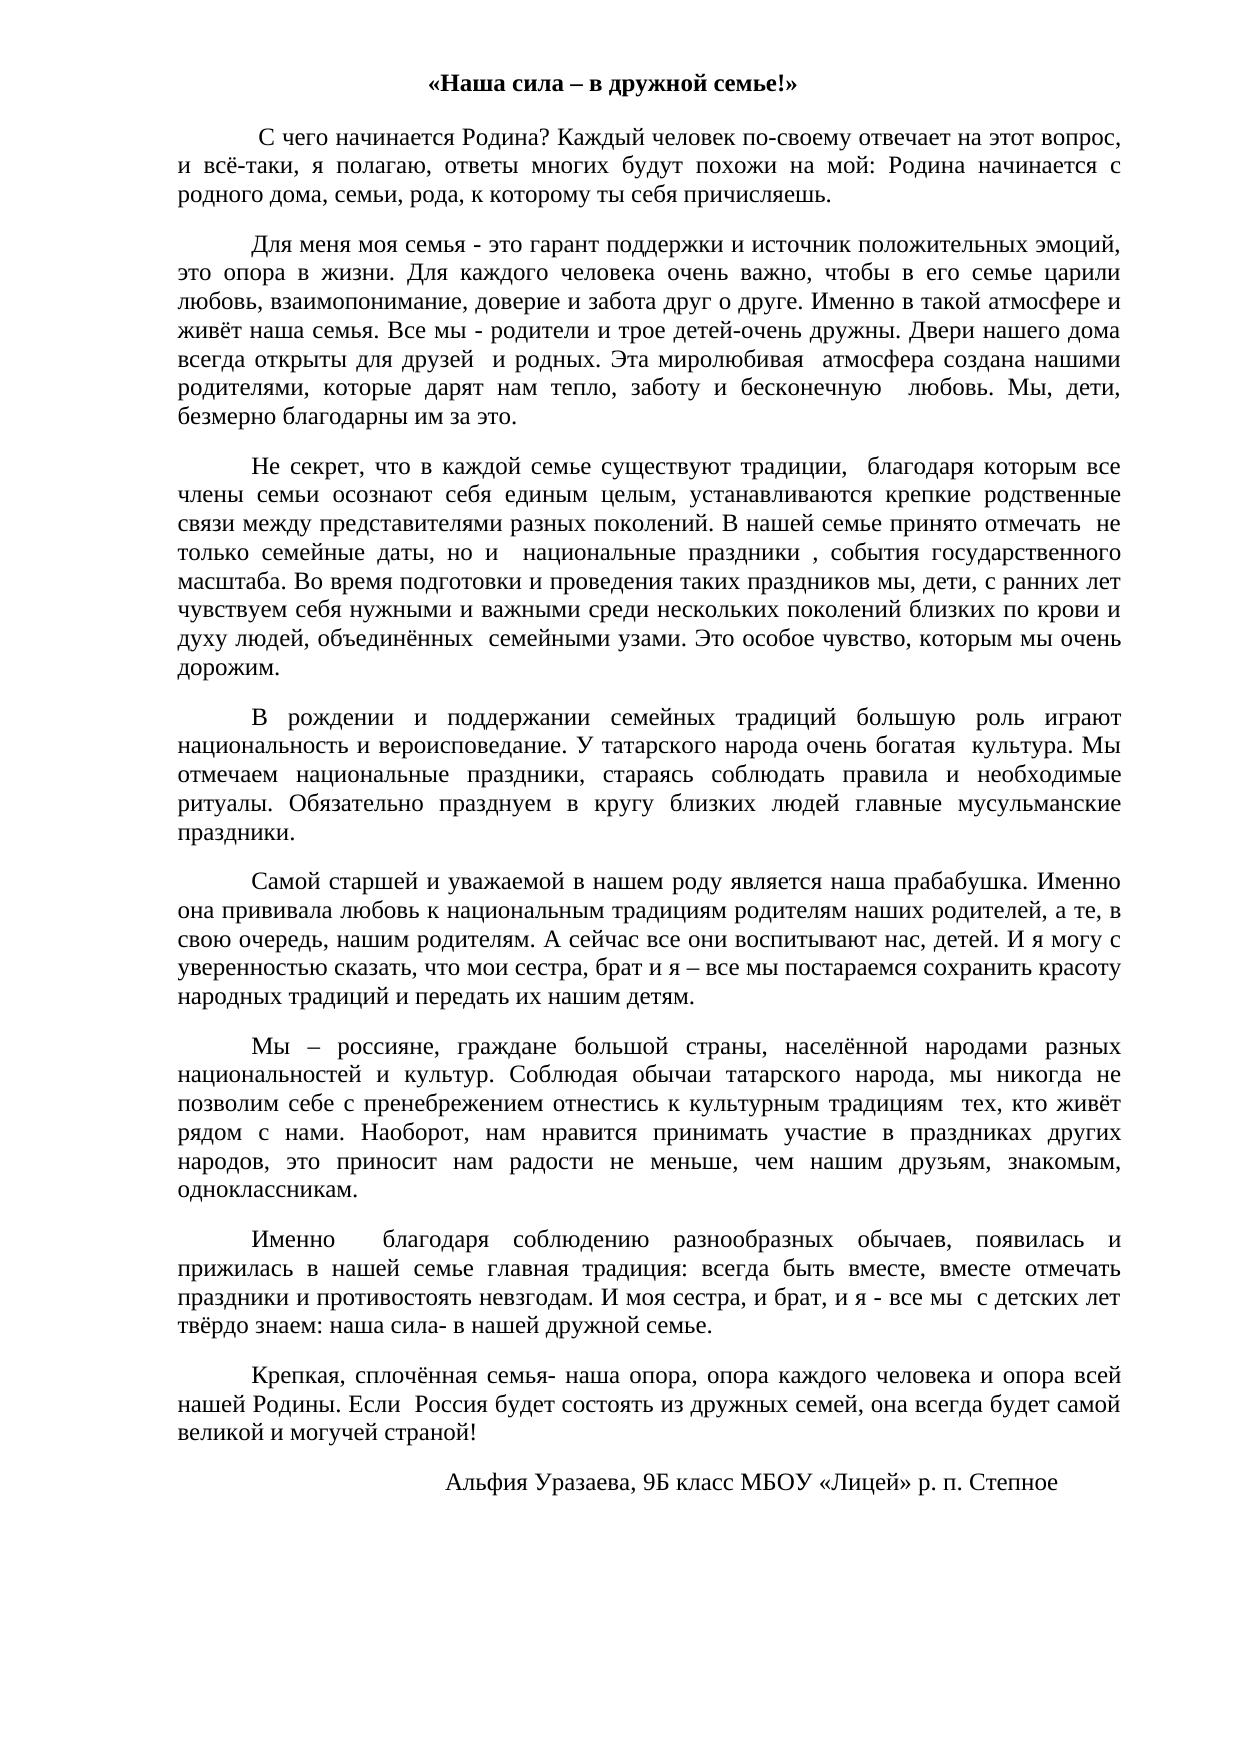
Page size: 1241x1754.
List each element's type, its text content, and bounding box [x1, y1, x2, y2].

text Именно благодаря соблюдению разнообразных обычаев, появилась и прижилась в нашей семье главная традиция: всегда быть вместе, вместе отмечать праздники и противостоять невзгодам. И моя сестра, и брат, и я - все мы с детских лет твёрдо знаем: наша сила- в нашей дружной семье. [177, 1224, 1122, 1339]
text Для меня моя семья - это гарант поддержки и источник положительных эмоций, это опора в жизни. Для каждого человека очень важно, чтобы в его семье царили любовь, взаимопонимание, доверие и забота друг о друге. Именно в такой атмосфере и живёт наша семья. Все мы - родители и трое детей-очень дружны. Двери нашего дома всегда открыты для друзей и родных. Эта миролюбивая атмосфера создана нашими родителями, которые дарят нам тепло, заботу и бесконечную любовь. Мы, дети, безмерно благодарны им за это. [177, 229, 1122, 430]
text Мы – россияне, граждане большой страны, населённой народами разных национальностей и культур. Соблюдая обычаи татарского народа, мы никогда не позволим себе с пренебрежением отнестись к культурным традициям тех, кто живёт рядом с нами. Наоборот, нам нравится принимать участие в праздниках других народов, это приносит нам радости не меньше, чем нашим друзьям, знакомым, одноклассникам. [177, 1031, 1122, 1203]
text «Наша сила – в дружной семье!» [177, 68, 1048, 97]
text С чего начинается Родина? Каждый человек по-своему отвечает на этот вопрос, и всё-таки, я полагаю, ответы многих будут похожи на мой: Родина начинается с родного дома, семьи, рода, к которому ты себя причисляешь. [177, 122, 1122, 208]
text Крепкая, сплочённая семья- наша опора, опора каждого человека и опора всей нашей Родины. Если Россия будет состоять из дружных семей, она всегда будет самой великой и могучей страной! [177, 1360, 1122, 1446]
text В рождении и поддержании семейных традиций большую роль играют национальность и вероисповедание. У татарского народа очень богатая культура. Мы отмечаем национальные праздники, стараясь соблюдать правила и необходимые ритуалы. Обязательно празднуем в кругу близких людей главные мусульманские праздники. [177, 702, 1122, 845]
text Самой старшей и уважаемой в нашем роду является наша прабабушка. Именно она прививала любовь к национальным традициям родителям наших родителей, а те, в свою очередь, нашим родителям. А сейчас все они воспитывают нас, детей. И я могу с уверенностью сказать, что мои сестра, брат и я – все мы постараемся сохранить красоту народных традиций и передать их нашим детям. [177, 866, 1122, 1010]
text Альфия Уразаева, 9Б класс МБОУ «Лицей» р. п. Степное [177, 1467, 1122, 1496]
text Не секрет, что в каждой семье существуют традиции, благодаря которым все члены семьи осознают себя единым целым, устанавливаются крепкие родственные связи между представителями разных поколений. В нашей семье принято отмечать не только семейные даты, но и национальные праздники , события государственного масштаба. Во время подготовки и проведения таких праздников мы, дети, с ранних лет чувствуем себя нужными и важными среди нескольких поколений близких по крови и духу людей, объединённых семейными узами. Это особое чувство, которым мы очень дорожим. [177, 451, 1122, 681]
